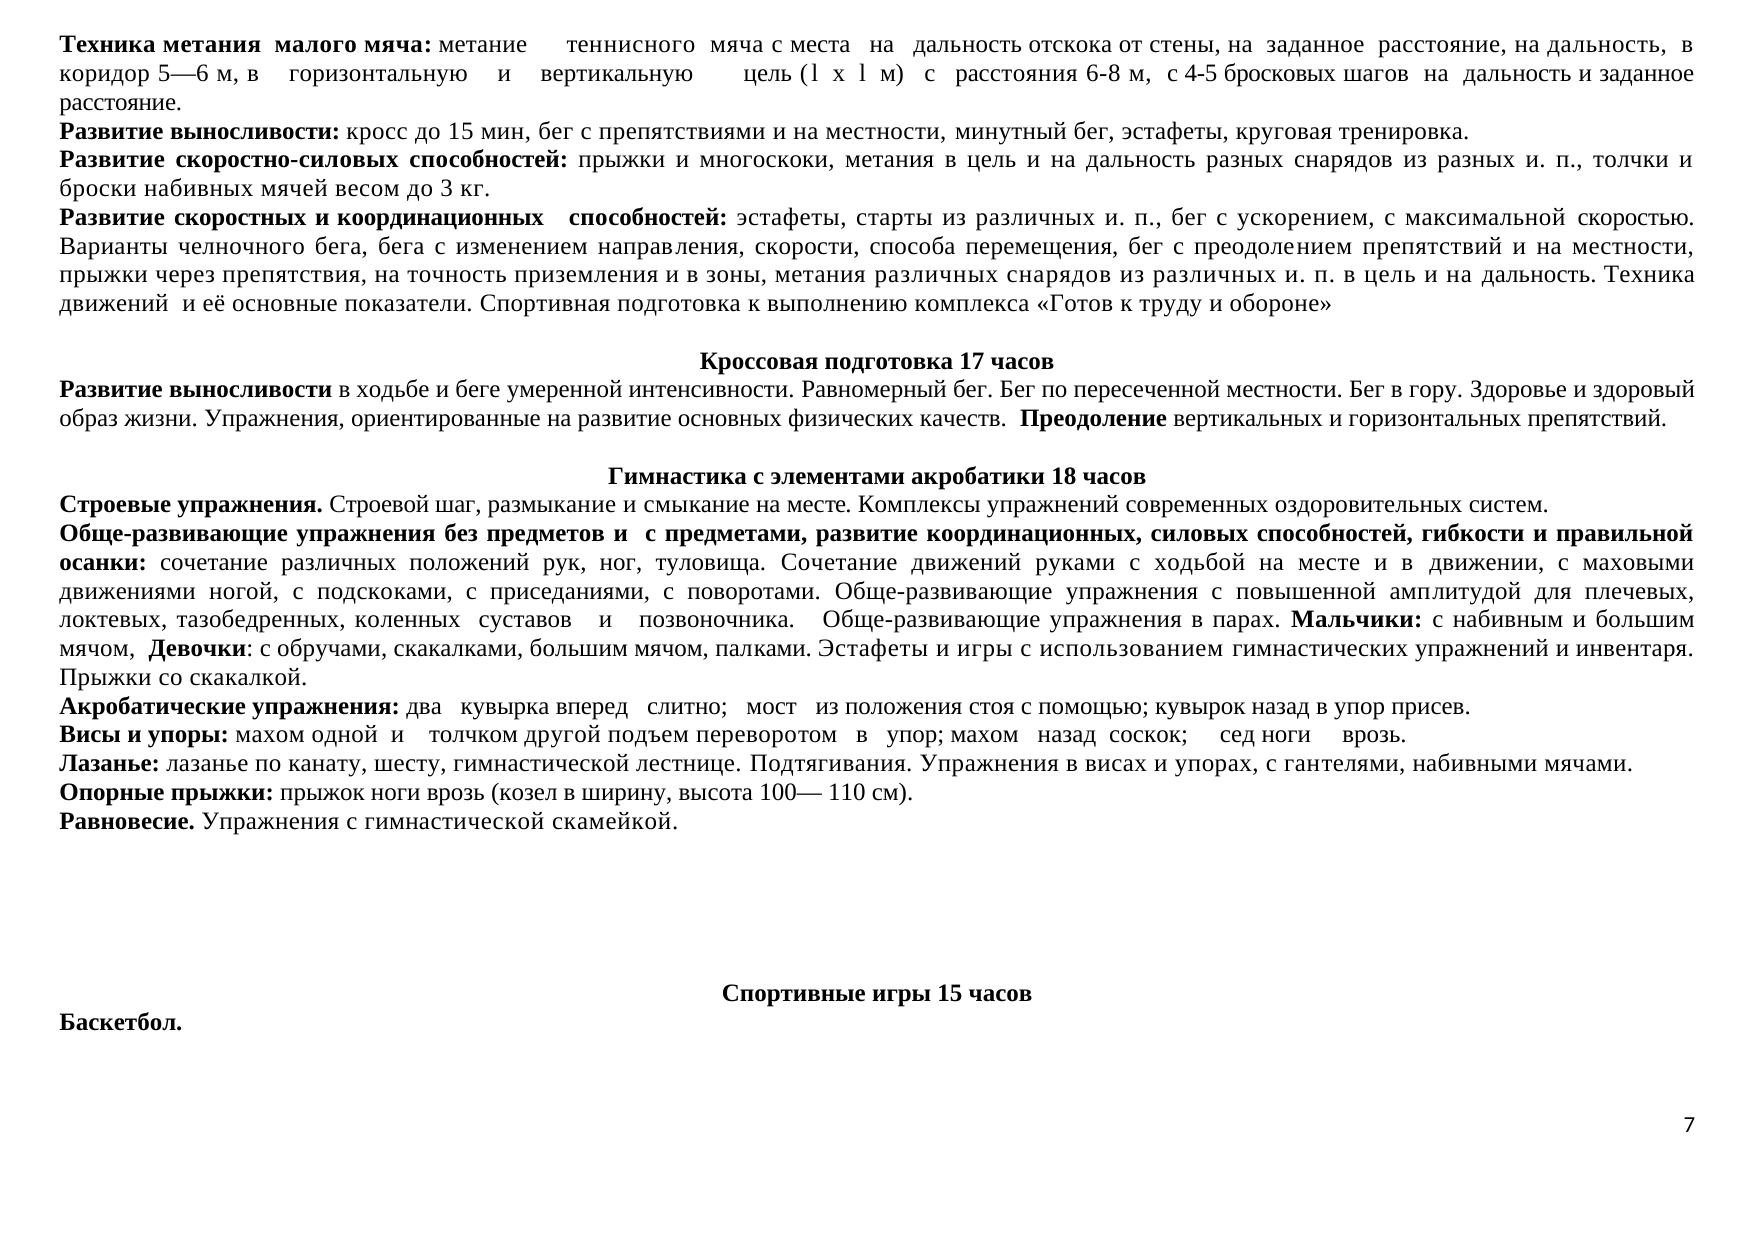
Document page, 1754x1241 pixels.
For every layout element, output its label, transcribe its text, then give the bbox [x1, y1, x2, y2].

text Акробатические упражнения: два кувырка вперед слитно; мост из положения стоя с помощью; кувырок назад в упор присев. [59, 691, 1695, 719]
text Опорные прыжки: прыжок ноги врозь (козел в ширину, высота 100— 110 см). [59, 777, 1692, 806]
text Висы и упоры: махом одной и толчком другой подъем переворотом в упор; махом назад соскок; сед ноги врозь. [59, 719, 1695, 748]
text Спортивные игры 15 часов [59, 978, 1695, 1007]
text Баскетбол. [59, 1007, 1695, 1036]
text Лазанье: лазанье по канату, шесту, гимнастической лестнице. Подтягивания. Упражнения в висах и упорах, с гантелями, набивными мячами. [59, 748, 1695, 777]
text Техника метания малого мяча: метание теннисного мяча с места на дальность отскока от стены, на заданное расстояние, на дальность, в коридор 5—6 м, в горизонтальную и вертикальную цель (l x l м) с расстояния 6-8 м, с 4-5 бросковых шагов на дальность и заданное расстояние. [59, 29, 1695, 116]
text Развитие скоростно-силовых способностей: прыжки и многоскоки, метания в цель и на дальность разных снарядов из разных и. п., толчки и броски набивных мячей весом до 3 кг. [59, 144, 1695, 202]
text Строевые упражнения. Строевой шаг, размыкание и смыкание на месте. Комплексы упражнений современных оздоровительных систем. [59, 489, 1695, 518]
text Развитие скоростных и координационных способностей: эстафеты, старты из различных и. п., бег с ускорением, с максимальной скоростью. Варианты челночного бега, бега с изменением направления, скорости, способа перемещения, бег с преодолением препятствий и на местности, прыжки через препятствия, на точность приземления и в зоны, метания различных снарядов из различных и. п. в цель и на дальность. Техника движений и её основные показатели. Спортивная подготовка к выполнению комплекса «Готов к труду и обороне» [59, 202, 1695, 317]
text Гимнастика с элементами акробатики 18 часов [59, 461, 1695, 489]
text Развитие выносливости: кросс до 15 мин, бег с препятствиями и на местности, минутный бег, эстафеты, круговая тренировка. [59, 116, 1695, 144]
text Обще-развивающие упражнения без предметов и с предметами, развитие координационных, силовых способностей, гибкости и правильной осанки: сочетание различных положений рук, ног, туловища. Сочетание движений руками с ходьбой на месте и в движении, с маховыми движениями ногой, с подскоками, с приседаниями, с поворотами. Обще-развивающие упражнения с повышенной амплитудой для плечевых, локтевых, тазобедренных, коленных суставов и позвоночника. Обще-развивающие упражнения в парах. Мальчики: с набивным и большим мячом, Девочки: с обручами, скакалками, большим мячом, палками. Эстафеты и игры с использованием гимнастических упражнений и инвентаря. Прыжки со скакалкой. [59, 518, 1695, 691]
text Равновесие. Упражнения с гимнастической скамейкой. [59, 806, 1692, 834]
text Развитие выносливости в ходьбе и беге умеренной интенсивности. Равномерный бег. Бег по пересеченной местности. Бег в гору. Здоровье и здоровый образ жизни. Упражнения, ориентированные на развитие основных физических качеств. Преодоление вертикальных и горизонтальных препятствий. [59, 374, 1695, 432]
text Кроссовая подготовка 17 часов [59, 346, 1695, 374]
